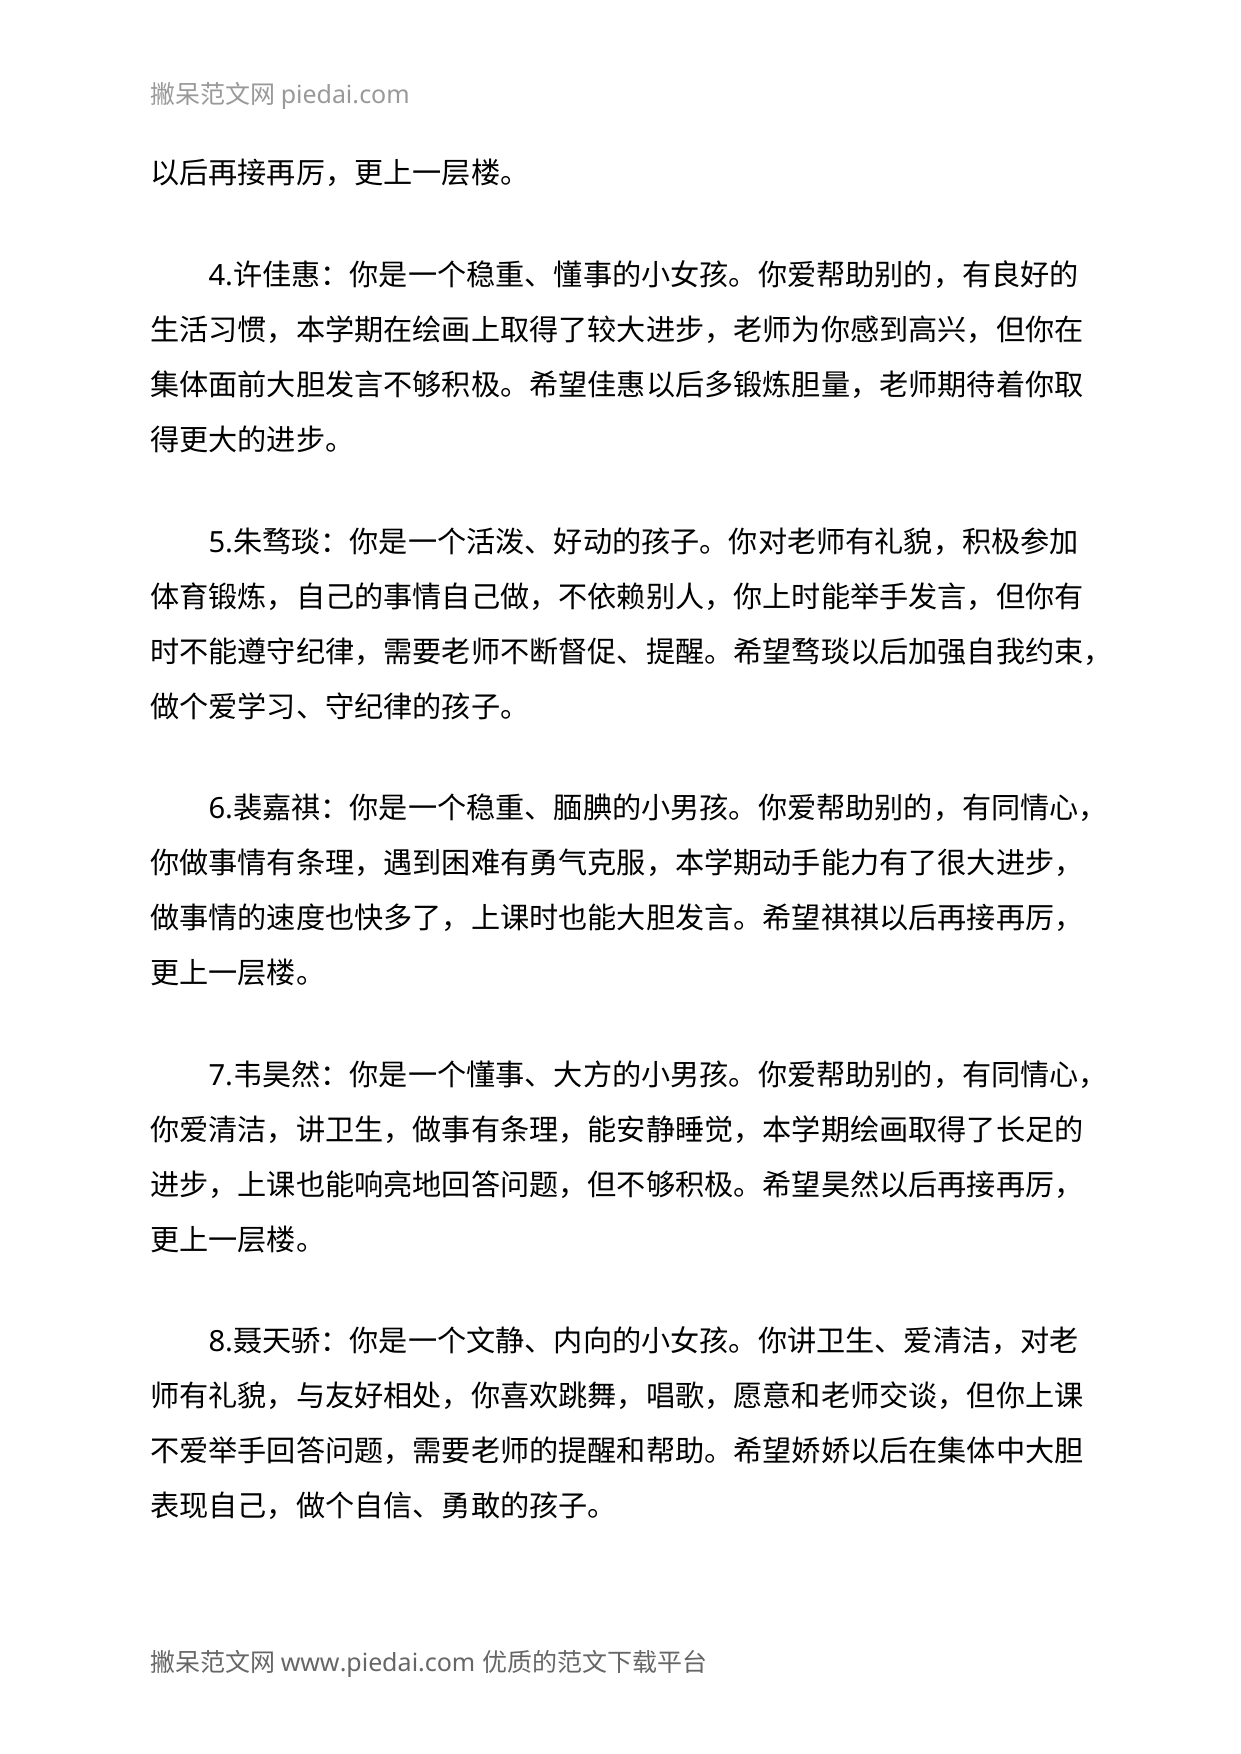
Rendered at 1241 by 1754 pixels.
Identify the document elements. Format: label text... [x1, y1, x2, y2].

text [150, 150, 1090, 192]
text 8.聂天骄：你是一个文静、内向的小女孩。你讲卫生、爱清洁，对老师有礼貌，与友好相处，你喜欢跳舞，唱歌，愿意和老师交谈，但你上课不爱举手回答问题，需要老师的提醒和帮助。希望娇娇以后在集体中大胆表现自己，做个自信、勇敢的孩子。 [150, 1318, 1090, 1525]
text 6.裴嘉祺：你是一个稳重、腼腆的小男孩。你爱帮助别的，有同情心，你做事情有条理，遇到困难有勇气克服，本学期动手能力有了很大进步，做事情的速度也快多了，上课时也能大胆发言。希望祺祺以后再接再厉，更上一层楼。 [150, 785, 1090, 992]
text 4.许佳惠：你是一个稳重、懂事的小女孩。你爱帮助别的，有良好的生活习惯，本学期在绘画上取得了较大进步，老师为你感到高兴，但你在集体面前大胆发言不够积极。希望佳惠以后多锻炼胆量，老师期待着你取得更大的进步。 [150, 252, 1090, 459]
text 7.韦昊然：你是一个懂事、大方的小男孩。你爱帮助别的，有同情心，你爱清洁，讲卫生，做事有条理，能安静睡觉，本学期绘画取得了长足的进步，上课也能响亮地回答问题，但不够积极。希望昊然以后再接再厉，更上一层楼。 [150, 1051, 1090, 1258]
text 5.朱骛琰：你是一个活泼、好动的孩子。你对老师有礼貌，积极参加体育锻炼，自己的事情自己做，不依赖别人，你上时能举手发言，但你有时不能遵守纪律，需要老师不断督促、提醒。希望骛琰以后加强自我约束，做个爱学习、守纪律的孩子。 [150, 518, 1090, 725]
